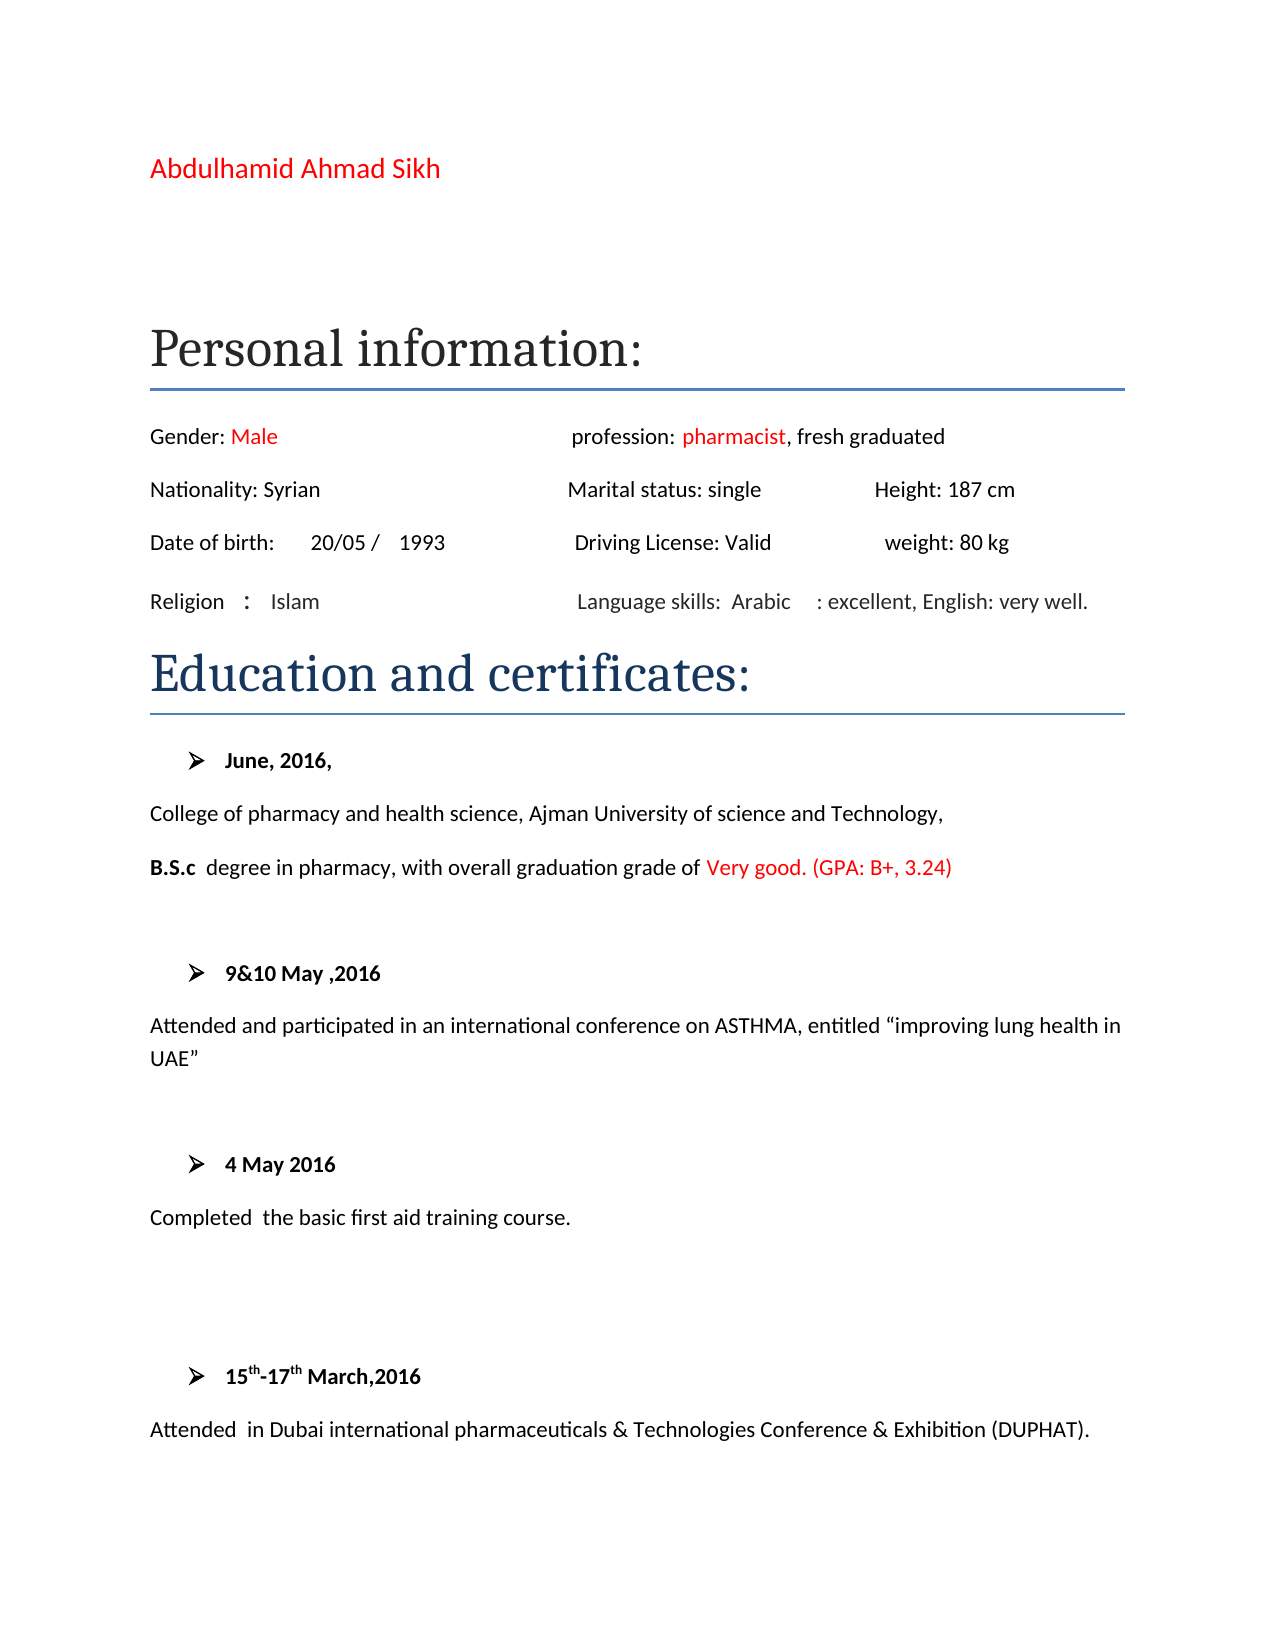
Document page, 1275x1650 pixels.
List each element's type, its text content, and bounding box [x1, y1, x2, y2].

text Attended and participated in an international conference on ASTHMA, entitled “improving lung health in UAE” [150, 1012, 1125, 1072]
text Completed the basic first aid training course. [150, 1203, 1125, 1231]
text College of pharmacy and health science, Ajman University of science and Technology, [150, 799, 1125, 828]
list 15th-17th March,2016 [187, 1362, 1125, 1390]
title Personal information: [150, 318, 1125, 388]
list 4 May 2016 [187, 1150, 1125, 1178]
text B.S.c degree in pharmacy, with overall graduation grade of Very good. (GPA: B+, 3.24) [150, 853, 1125, 881]
title Education and certificates: [150, 643, 1125, 713]
text Religion : Islam Language skills: Arabic : excellent, English: very well. [150, 581, 1125, 616]
list June, 2016, [187, 747, 1125, 774]
text Nationality: Syrian Marital status: single Height: 187 cm [150, 475, 1125, 503]
text Attended in Dubai international pharmaceuticals & Technologies Conference & Exhibition (DUPHAT). [150, 1415, 1125, 1443]
list 9&10 May ,2016 [187, 959, 1125, 987]
text Gender: Male profession: pharmacist, fresh graduated [150, 422, 1125, 450]
text Abdulhamid Ahmad Sikh [150, 150, 1125, 186]
text Date of birth: 20/05 / 1993 Driving License: Valid weight: 80 kg [150, 528, 1125, 556]
